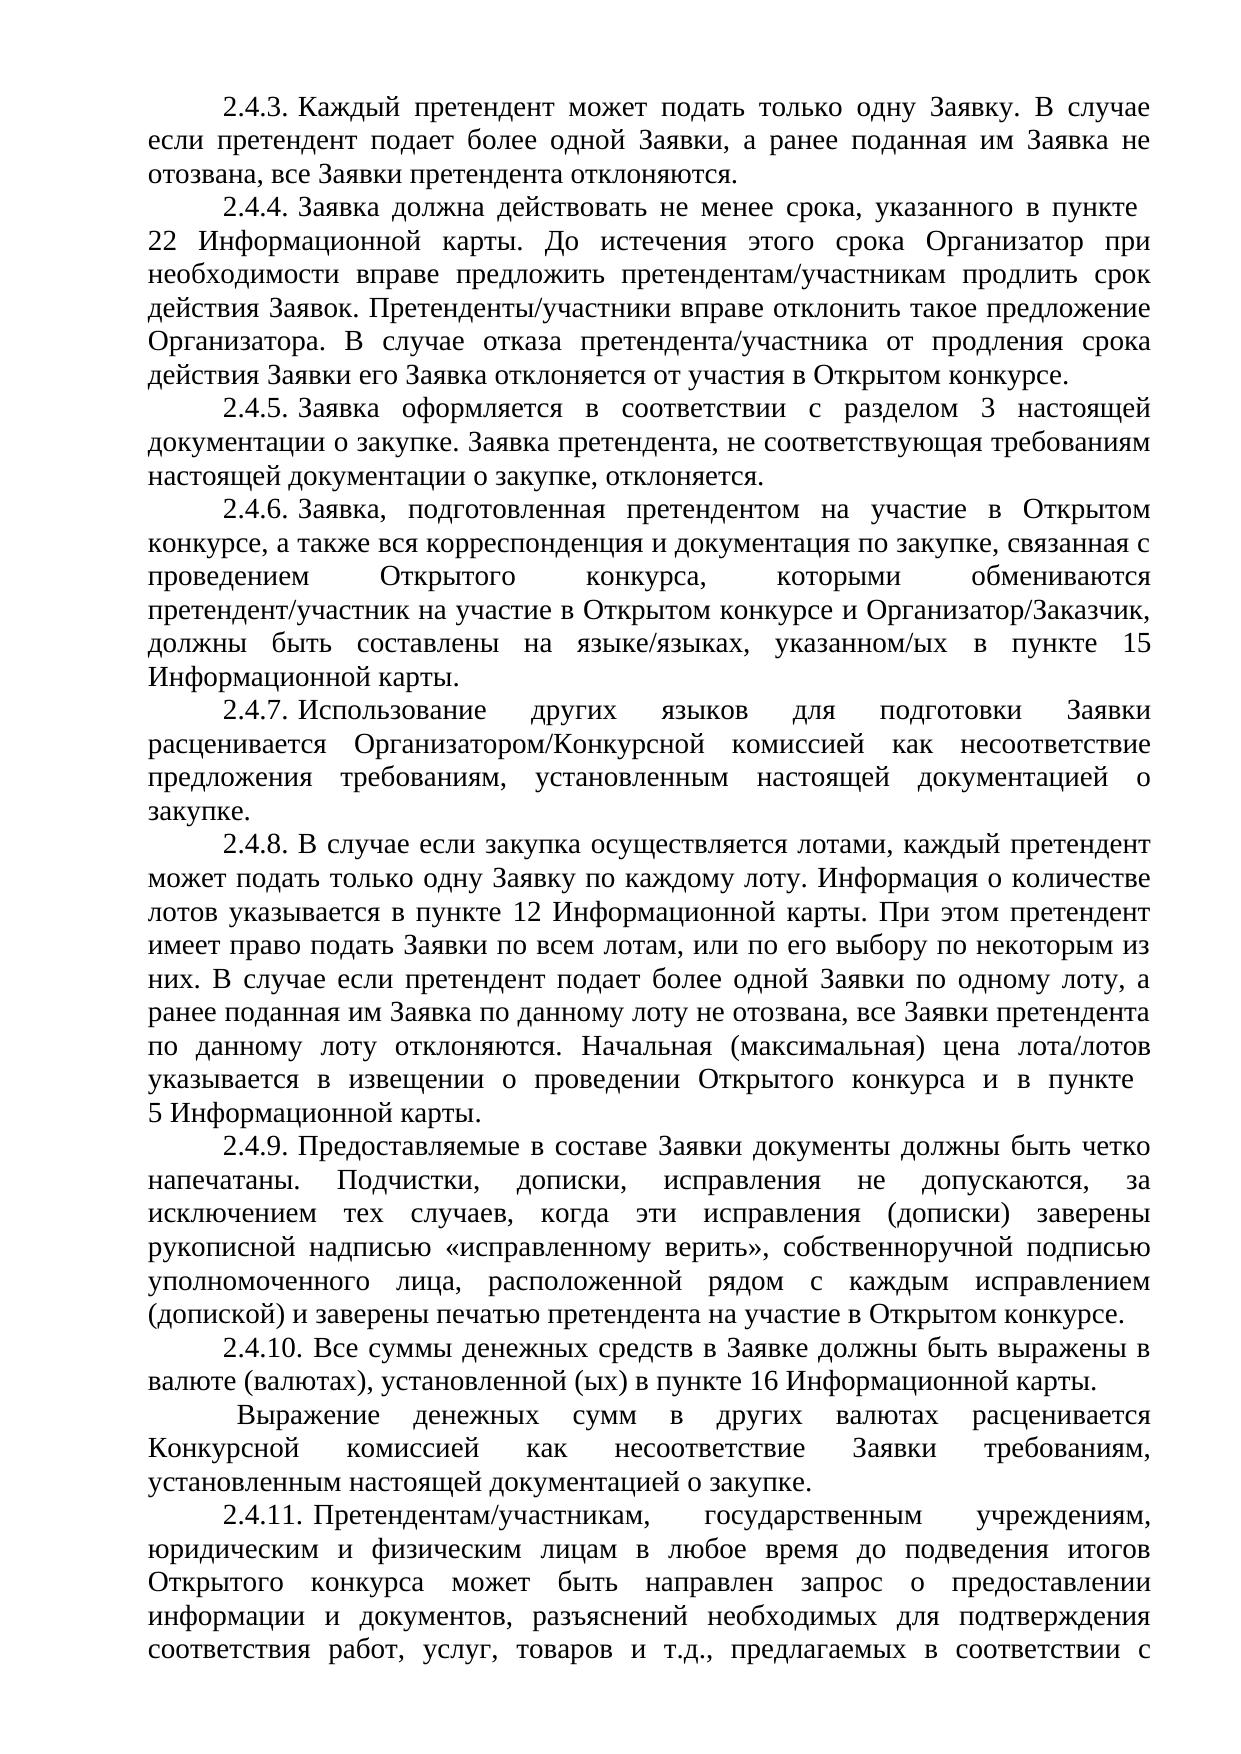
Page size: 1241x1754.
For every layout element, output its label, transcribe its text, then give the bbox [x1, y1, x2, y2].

list Заявка должна действовать не менее срока, указанного в пункте 22 Информационной карты. До истечения этого срока Организатор при необходимости вправе предложить претендентам/участникам продлить срок действия Заявок. Претенденты/участники вправе отклонить такое предложение Организатора. В случае отказа претендента/участника от продления срока действия Заявки его Заявка отклоняется от участия в Открытом конкурсе. [148, 189, 1152, 391]
list Каждый претендент может подать только одну Заявку. В случае если претендент подает более одной Заявки, а ранее поданная им Заявка не отозвана, все Заявки претендента отклоняются. [148, 89, 1152, 189]
list Все суммы денежных средств в Заявке должны быть выражены в валюте (валютах), установленной (ых) в пункте 16 Информационной карты. [148, 1330, 1152, 1397]
list Заявка оформляется в соответствии с разделом 3 настоящей документации о закупке. Заявка претендента, не соответствующая требованиям настоящей документации о закупке, отклоняется. [148, 391, 1152, 491]
list В случае если закупка осуществляется лотами, каждый претендент может подать только одну Заявку по каждому лоту. Информация о количестве лотов указывается в пункте 12 Информационной карты. При этом претендент имеет право подать Заявки по всем лотам, или по его выбору по некоторым из них. В случае если претендент подает более одной Заявки по одному лоту, а ранее поданная им Заявка по данному лоту не отозвана, все Заявки претендента по данному лоту отклоняются. Начальная (максимальная) цена лота/лотов указывается в извещении о проведении Открытого конкурса и в пункте 5 Информационной карты. [148, 827, 1152, 1128]
text Выражение денежных сумм в других валютах расценивается Конкурсной комиссией как несоответствие Заявки требованиям, установленным настоящей документацией о закупке. [148, 1397, 1152, 1497]
list Использование других языков для подготовки Заявки расценивается Организатором/Конкурсной комиссией как несоответствие предложения требованиям, установленным настоящей документацией о закупке. [148, 692, 1152, 827]
list Заявка, подготовленная претендентом на участие в Открытом конкурсе, а также вся корреспонденция и документация по закупке, связанная с проведением Открытого конкурса, которыми обмениваются претендент/участник на участие в Открытом конкурсе и Организатор/Заказчик, должны быть составлены на языке/языках, указанном/ых в пункте 15 Информационной карты. [148, 491, 1152, 692]
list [148, 1497, 1152, 1665]
list Предоставляемые в составе Заявки документы должны быть четко напечатаны. Подчистки, дописки, исправления не допускаются, за исключением тех случаев, когда эти исправления (дописки) заверены рукописной надписью «исправленному верить», собственноручной подписью уполномоченного лица, расположенной рядом с каждым исправлением (допиской) и заверены печатью претендента на участие в Открытом конкурсе. [148, 1128, 1152, 1330]
